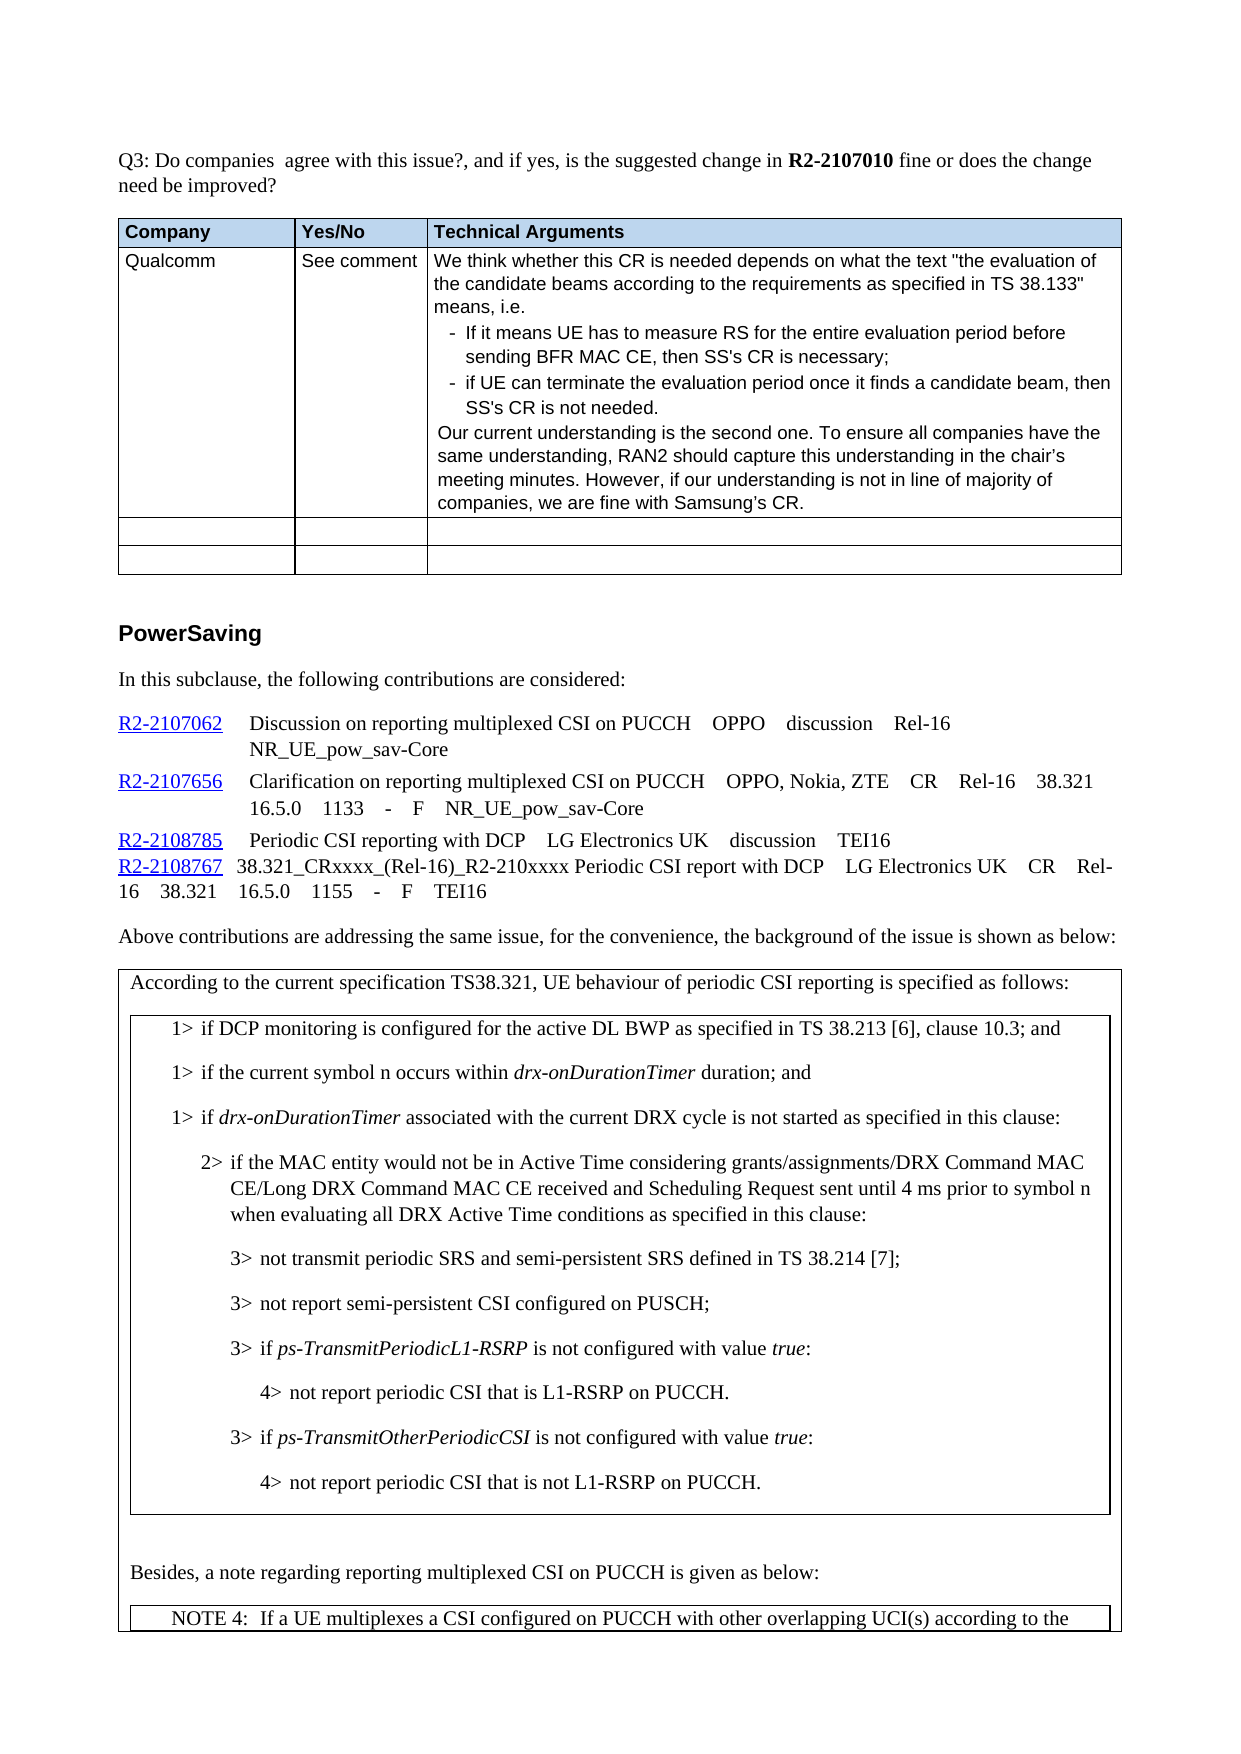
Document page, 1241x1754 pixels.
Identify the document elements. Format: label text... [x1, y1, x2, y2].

text Above contributions are addressing the same issue, for the convenience, the background of the issue is shown as below: [118, 924, 1122, 948]
table_cell [296, 546, 427, 574]
table_cell See comment [296, 248, 427, 517]
title R2-2108785 Periodic CSI reporting with DCP LG Electronics UK discussion TEI16 [118, 828, 1122, 852]
table_cell [119, 518, 294, 545]
table_cell [119, 546, 294, 574]
table_header Company [119, 219, 294, 247]
text In this subclause, the following contributions are considered: [118, 667, 1122, 691]
table_cell We think whether this CR is needed depends on what the text "the evaluation of the candidate beams according to the requirements as specified in TS 38.133" means, i.e. If it means UE has to measure RS for the entire evaluation period before sending BFR MAC CE, then SS's CR is necessary; if UE can terminate the evaluation period once it finds a candidate beam, then SS's CR is not needed. Our current understanding is the second one. To ensure all companies have the same understanding, RAN2 should capture this understanding in the chair’s meeting minutes. However, if our understanding is not in line of majority of companies, we are fine with Samsung’s CR. [428, 248, 1121, 517]
table_header Yes/No [296, 219, 427, 247]
text R2-2108767 38.321_CRxxxx_(Rel-16)_R2-210xxxx Periodic CSI report with DCP LG Electronics UK CR Rel-16 38.321 16.5.0 1155 - F TEI16 [118, 853, 1122, 903]
table_cell [428, 518, 1121, 545]
table_header Technical Arguments [428, 219, 1121, 247]
subtitle PowerSaving [118, 619, 1122, 646]
title R2-2107062 Discussion on reporting multiplexed CSI on PUCCH OPPO discussion Rel-16 NR_UE_pow_sav-Core [118, 711, 1122, 761]
table_cell Qualcomm [119, 248, 294, 517]
text Q3: Do companies agree with this issue?, and if yes, is the suggested change in R2-2107010 fine or does the change need be improved? [118, 147, 1122, 197]
table_cell [296, 518, 427, 545]
title R2-2107656 Clarification on reporting multiplexed CSI on PUCCH OPPO, Nokia, ZTE CR Rel-16 38.321 16.5.0 1133 - F NR_UE_pow_sav-Core [118, 769, 1122, 819]
table_cell [428, 546, 1121, 574]
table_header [119, 970, 1121, 1631]
